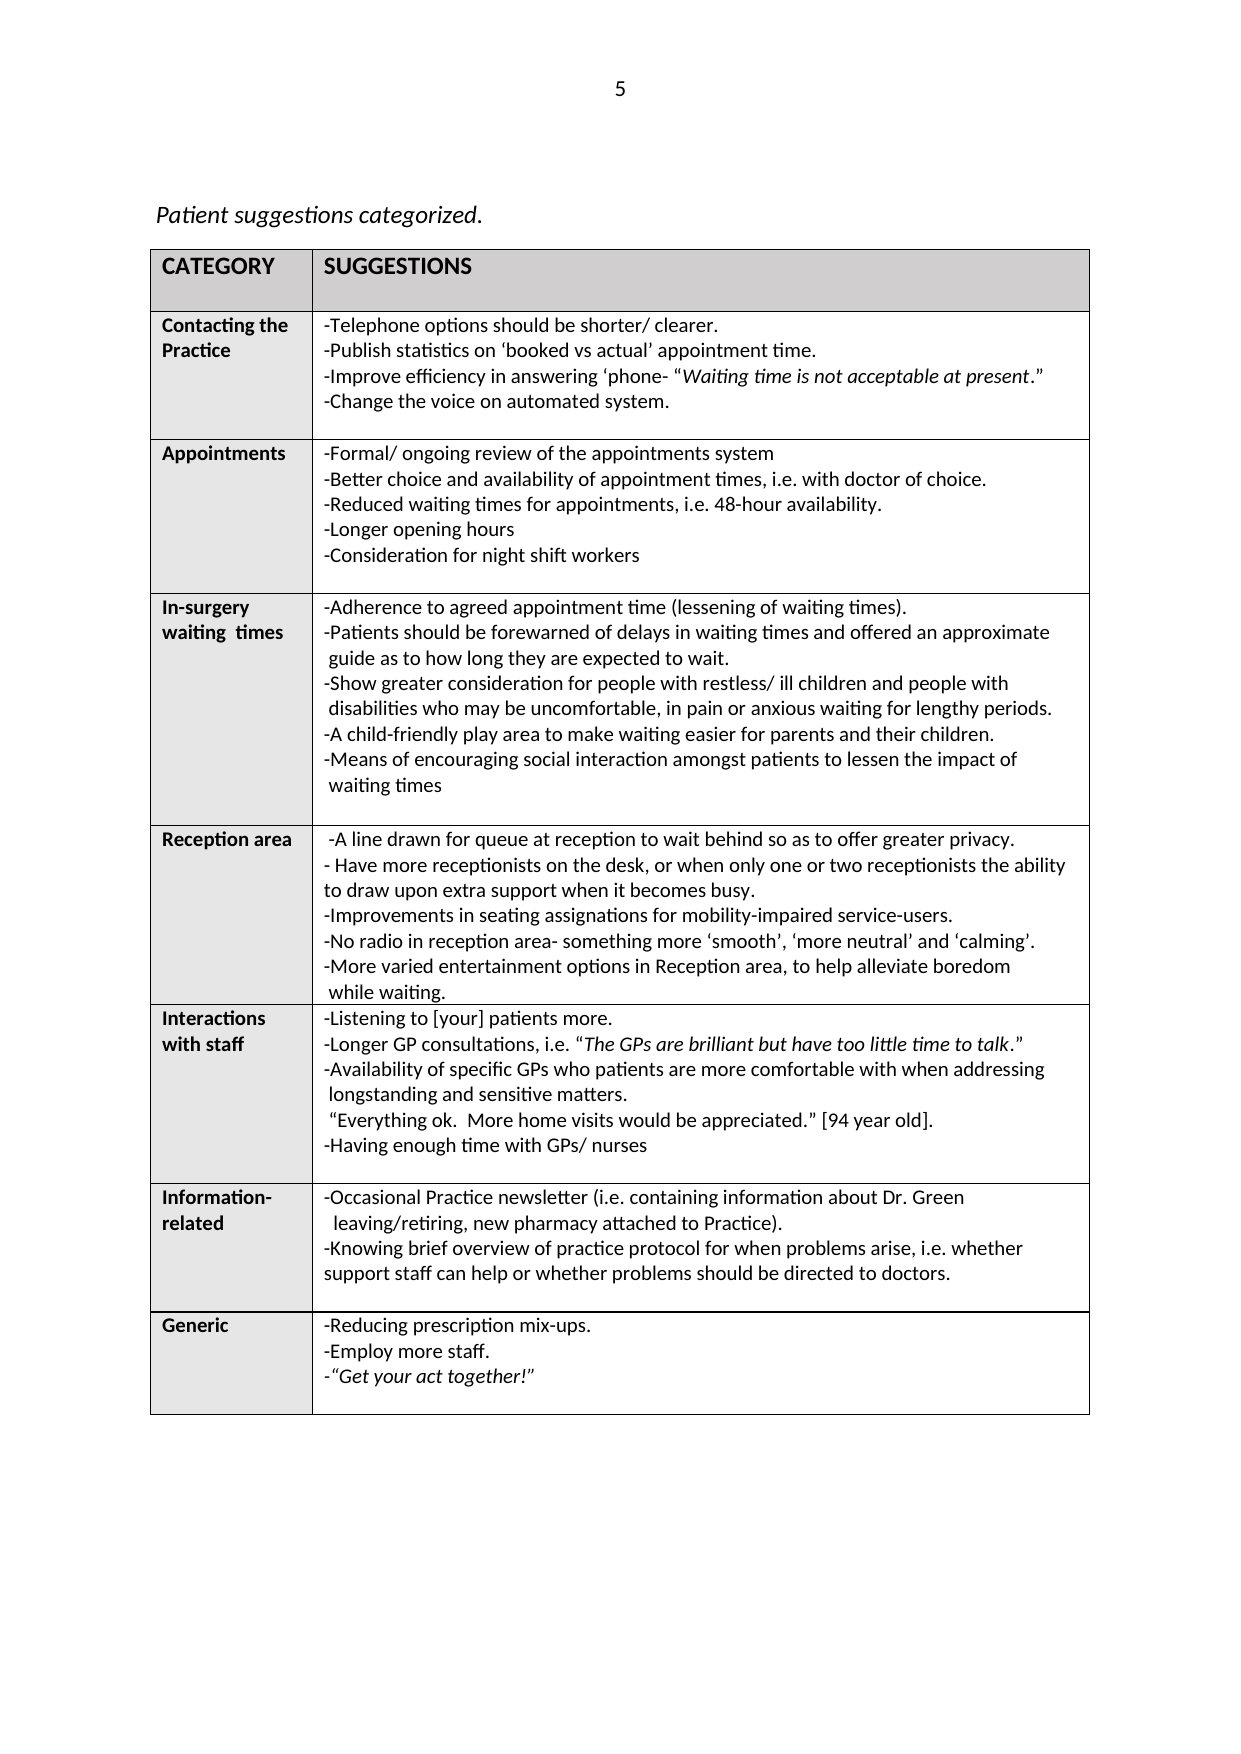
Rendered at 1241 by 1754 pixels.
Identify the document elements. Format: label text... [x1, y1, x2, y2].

table_cell -A line drawn for queue at reception to wait behind so as to offer greater privacy. - Have more receptionists on the desk, or when only one or two receptionists the ability to draw upon extra support when it becomes busy. -Improvements in seating assignations for mobility-impaired service-users. -No radio in reception area- something more ‘smooth’, ‘more neutral’ and ‘calming’. -More varied entertainment options in Reception area, to help alleviate boredom while waiting. [313, 826, 1089, 1004]
table_cell Appointments [151, 440, 312, 593]
table_cell -Telephone options should be shorter/ clearer. -Publish statistics on ‘booked vs actual’ appointment time. -Improve efficiency in answering ‘phone- “Waiting time is not acceptable at present.” -Change the voice on automated system. [313, 312, 1089, 439]
table_cell Generic [151, 1313, 312, 1414]
text Patient suggestions categorized. [150, 199, 1090, 230]
table_cell -Reducing prescription mix-ups. -Employ more staff. -“Get your act together!” [313, 1313, 1089, 1414]
table_cell In-surgery waiting times [151, 594, 312, 825]
table_cell Reception area [151, 826, 312, 1004]
table_header CATEGORY [151, 250, 312, 311]
table_header SUGGESTIONS [313, 250, 1089, 311]
table_cell Interactions with staff [151, 1005, 312, 1183]
table_cell -Listening to [your] patients more. -Longer GP consultations, i.e. “The GPs are brilliant but have too little time to talk.” -Availability of specific GPs who patients are more comfortable with when addressing longstanding and sensitive matters. “Everything ok. More home visits would be appreciated.” [94 year old]. -Having enough time with GPs/ nurses [313, 1005, 1089, 1183]
table_cell Contacting the Practice [151, 312, 312, 439]
table_cell -Formal/ ongoing review of the appointments system -Better choice and availability of appointment times, i.e. with doctor of choice. -Reduced waiting times for appointments, i.e. 48-hour availability. -Longer opening hours -Consideration for night shift workers [313, 440, 1089, 593]
table_cell -Adherence to agreed appointment time (lessening of waiting times). -Patients should be forewarned of delays in waiting times and offered an approximate guide as to how long they are expected to wait. -Show greater consideration for people with restless/ ill children and people with disabilities who may be uncomfortable, in pain or anxious waiting for lengthy periods. -A child-friendly play area to make waiting easier for parents and their children. -Means of encouraging social interaction amongst patients to lessen the impact of waiting times [313, 594, 1089, 825]
table_cell Information- related [151, 1184, 312, 1311]
table_cell -Occasional Practice newsletter (i.e. containing information about Dr. Green leaving/retiring, new pharmacy attached to Practice). -Knowing brief overview of practice protocol for when problems arise, i.e. whether support staff can help or whether problems should be directed to doctors. [313, 1184, 1089, 1311]
